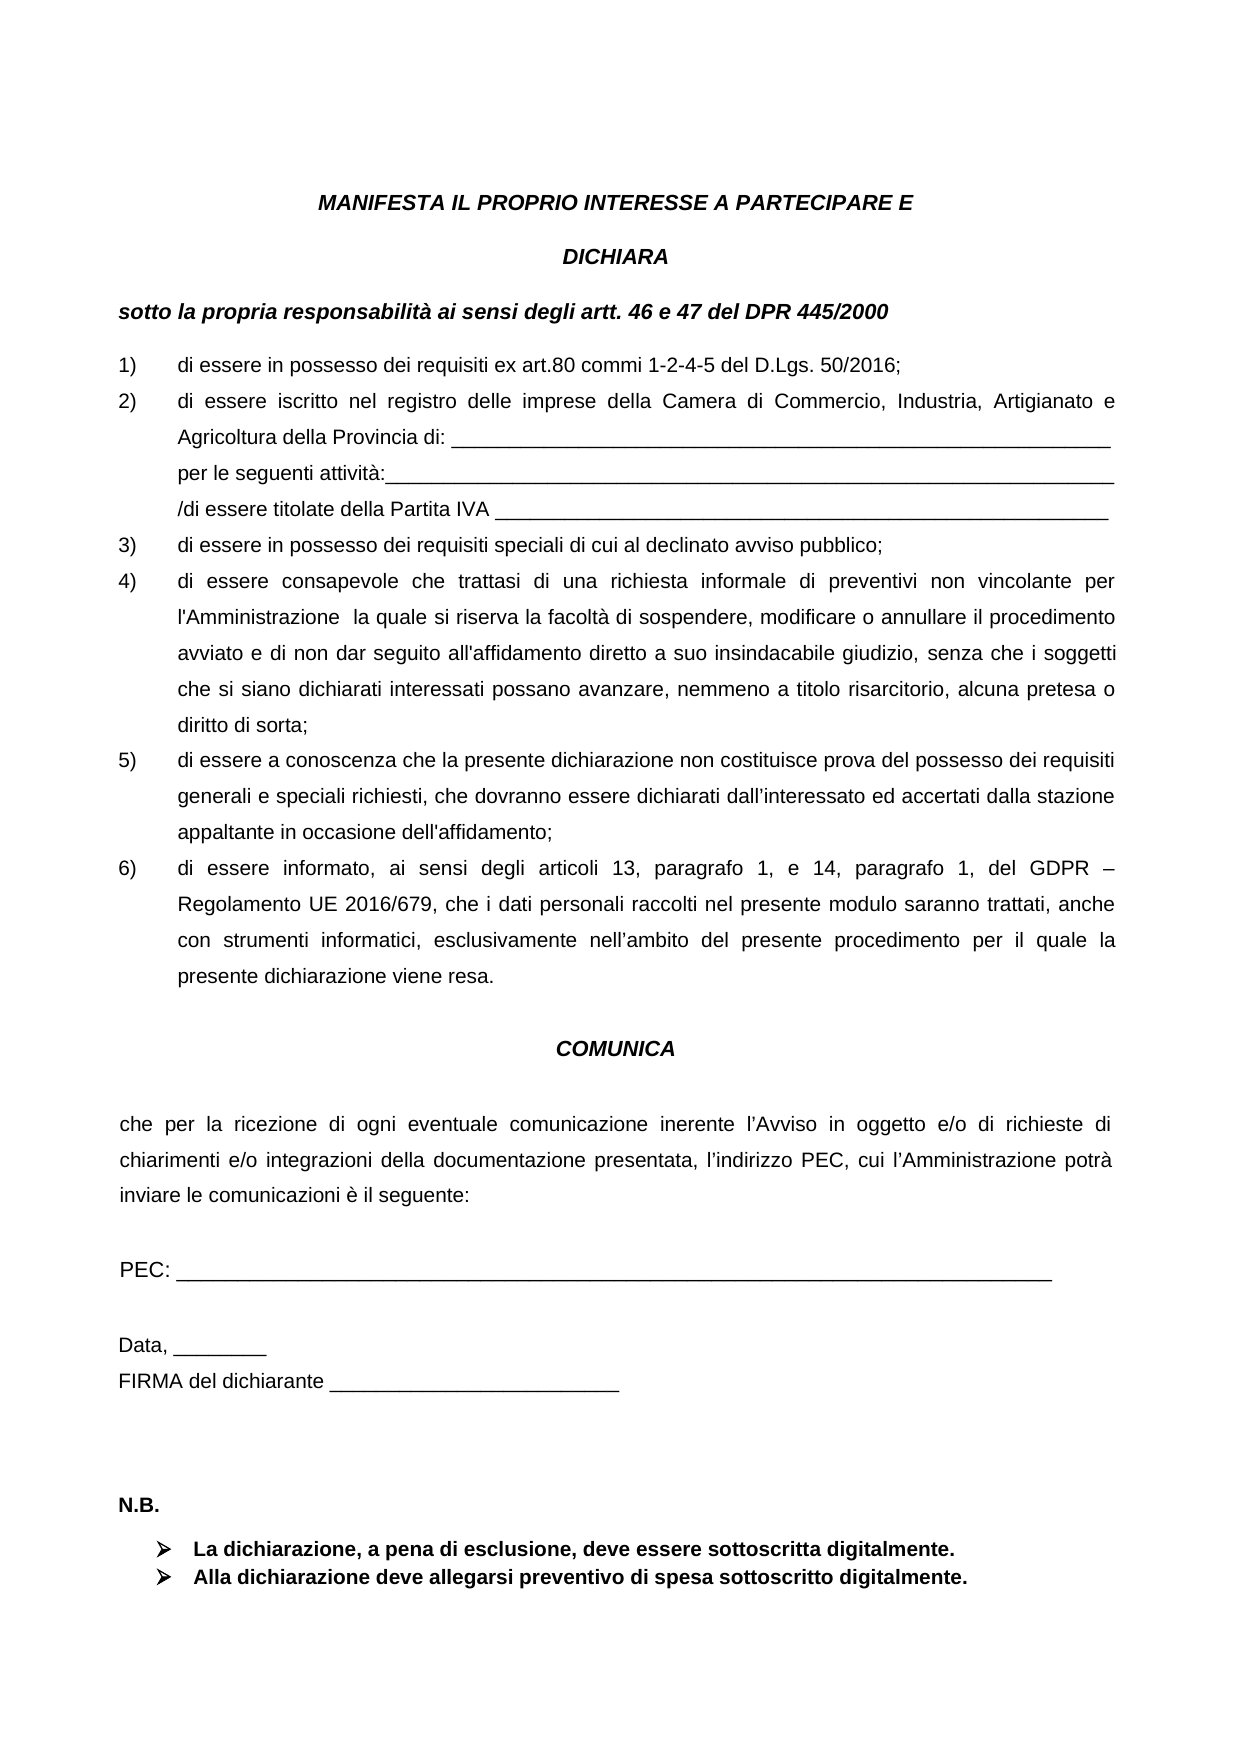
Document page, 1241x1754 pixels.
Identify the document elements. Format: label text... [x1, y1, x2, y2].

list La dichiarazione, a pena di esclusione, deve essere sottoscritta digitalmente. [156, 1537, 1122, 1561]
list di essere a conoscenza che la presente dichiarazione non costituisce prova del possesso dei requisiti generali e speciali richiesti, che dovranno essere dichiarati dall’interessato ed accertati dalla stazione appaltante in occasione dell'affidamento; [118, 748, 1116, 844]
list Alla dichiarazione deve allegarsi preventivo di spesa sottoscritto digitalmente. [156, 1565, 1122, 1589]
text MANIFESTA IL PROPRIO INTERESSE A PARTECIPARE E [118, 189, 1113, 215]
list di essere in possesso dei requisiti ex art.80 commi 1-2-4-5 del D.Lgs. 50/2016; [118, 353, 1116, 377]
text /di essere titolate della Partita IVA _____________________________________________________ [177, 497, 1116, 521]
text che per la ricezione di ogni eventuale comunicazione inerente l’Avviso in oggetto e/o di richieste di chiarimenti e/o integrazioni della documentazione presentata, l’indirizzo PEC, cui l’Amministrazione potrà inviare le comunicazioni è il seguente: [119, 1111, 1113, 1207]
list di essere consapevole che trattasi di una richiesta informale di preventivi non vincolante per l'Amministrazione la quale si riserva la facoltà di sospendere, modificare o annullare il procedimento avviato e di non dar seguito all'affidamento diretto a suo insindacabile giudizio, senza che i soggetti che si siano dichiarati interessati possano avanzare, nemmeno a titolo risarcitorio, alcuna pretesa o diritto di sorta; [118, 569, 1116, 736]
list di essere in possesso dei requisiti speciali di cui al declinato avviso pubblico; [118, 533, 1122, 557]
text FIRMA del dichiarante _________________________ [44, 1369, 1113, 1393]
list di essere iscritto nel registro delle imprese della Camera di Commercio, Industria, Artigianato e Agricoltura della Provincia di: _________________________________________________________ [118, 389, 1116, 449]
text DICHIARA [118, 244, 1113, 269]
text per le seguenti attività:_______________________________________________________________ [177, 461, 1116, 485]
text sotto la propria responsabilità ai sensi degli artt. 46 e 47 del DPR 445/2000 [118, 298, 1113, 324]
text Data, ________ [118, 1333, 1113, 1357]
text N.B. [118, 1493, 1122, 1517]
text COMUNICA [118, 1036, 1113, 1061]
list di essere informato, ai sensi degli articoli 13, paragrafo 1, e 14, paragrafo 1, del GDPR – Regolamento UE 2016/679, che i dati personali raccolti nel presente modulo saranno trattati, anche con strumenti informatici, esclusivamente nell’ambito del presente procedimento per il quale la presente dichiarazione viene resa. [118, 856, 1116, 988]
text PEC: ________________________________________________________________________ [119, 1257, 1113, 1282]
